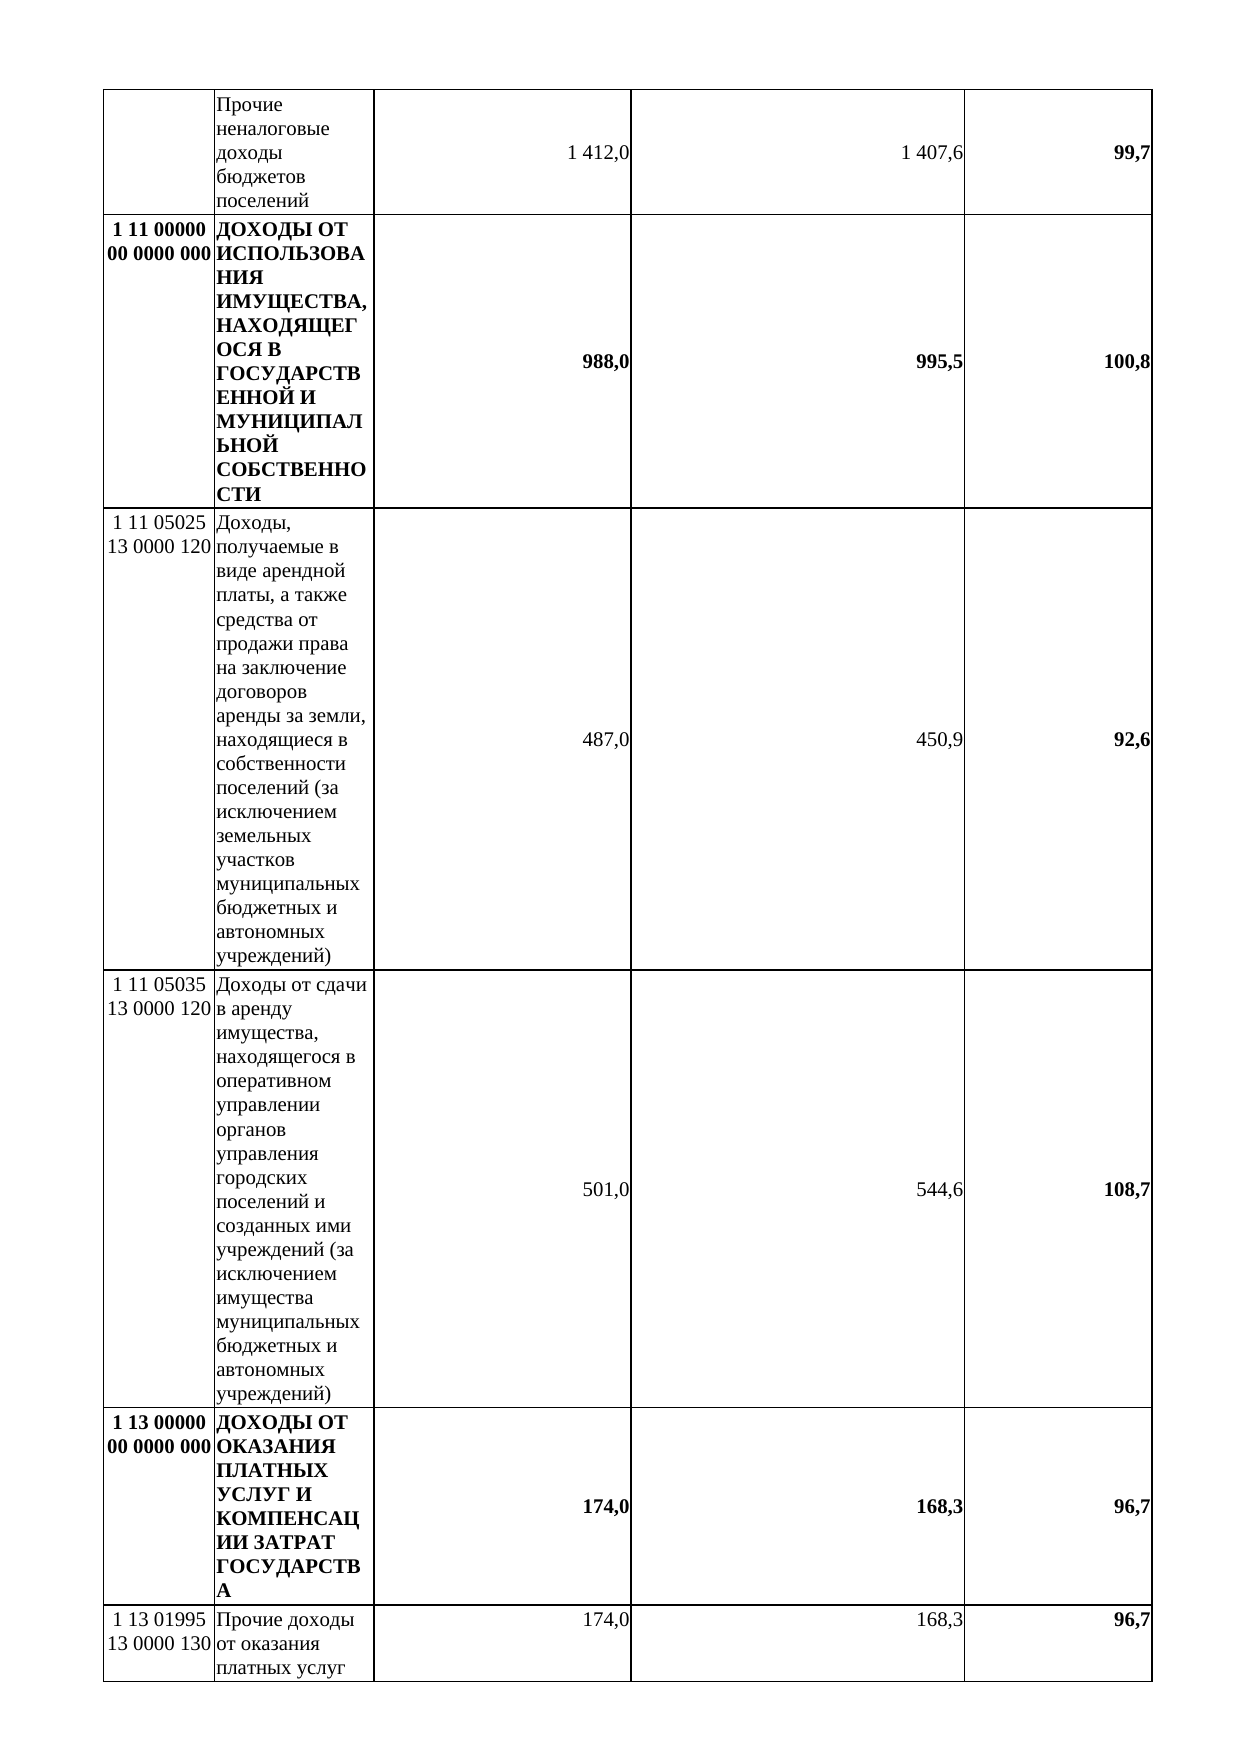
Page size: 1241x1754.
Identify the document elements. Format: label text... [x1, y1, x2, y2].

table_cell 99,7 [965, 90, 1151, 214]
table_cell ДОХОДЫ ОТ ОКАЗАНИЯ ПЛАТНЫХ УСЛУГ И КОМПЕНСАЦИИ ЗАТРАТ ГОСУДАРСТВА [215, 1408, 373, 1604]
table_cell 108,7 [965, 971, 1151, 1407]
table_cell 168,3 [632, 1408, 964, 1604]
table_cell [215, 1606, 373, 1681]
table_cell Прочие неналоговые доходы бюджетов поселений [215, 90, 373, 214]
table_cell 1 407,6 [632, 90, 964, 214]
table_cell 168,3 [632, 1606, 964, 1681]
table_cell 988,0 [375, 215, 630, 507]
table_cell 174,0 [375, 1408, 630, 1604]
table_cell 487,0 [375, 509, 630, 969]
table_cell 995,5 [632, 215, 964, 507]
table_cell 1 11 05035 13 0000 120 [104, 971, 214, 1407]
table_cell 1 11 05025 13 0000 120 [104, 509, 214, 969]
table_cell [104, 1606, 214, 1681]
table_cell 96,7 [965, 1408, 1151, 1604]
table_cell 450,9 [632, 509, 964, 969]
table_cell 1 13 00000 00 0000 000 [104, 1408, 214, 1604]
table_cell [104, 90, 214, 214]
table_cell Доходы от сдачи в аренду имущества, находящегося в оперативном управлении органов управления городских поселений и созданных ими учреждений (за исключением имущества муниципальных бюджетных и автономных учреждений) [215, 971, 373, 1407]
table_cell 544,6 [632, 971, 964, 1407]
table_cell 501,0 [375, 971, 630, 1407]
table_cell Доходы, получаемые в виде арендной платы, а также средства от продажи права на заключение договоров аренды за земли, находящиеся в собственности поселений (за исключением земельных участков муниципальных бюджетных и автономных учреждений) [215, 509, 373, 969]
table_cell 96,7 [965, 1606, 1151, 1681]
table_cell 174,0 [375, 1606, 630, 1681]
table_cell 1 11 00000 00 0000 000 [104, 215, 214, 507]
table_cell 100,8 [965, 215, 1151, 507]
table_cell ДОХОДЫ ОТ ИСПОЛЬЗОВАНИЯ ИМУЩЕСТВА, НАХОДЯЩЕГОСЯ В ГОСУДАРСТВЕННОЙ И МУНИЦИПАЛЬНОЙ СОБСТВЕННОСТИ [215, 215, 373, 507]
table_cell 1 412,0 [375, 90, 630, 214]
table_cell 92,6 [965, 509, 1151, 969]
